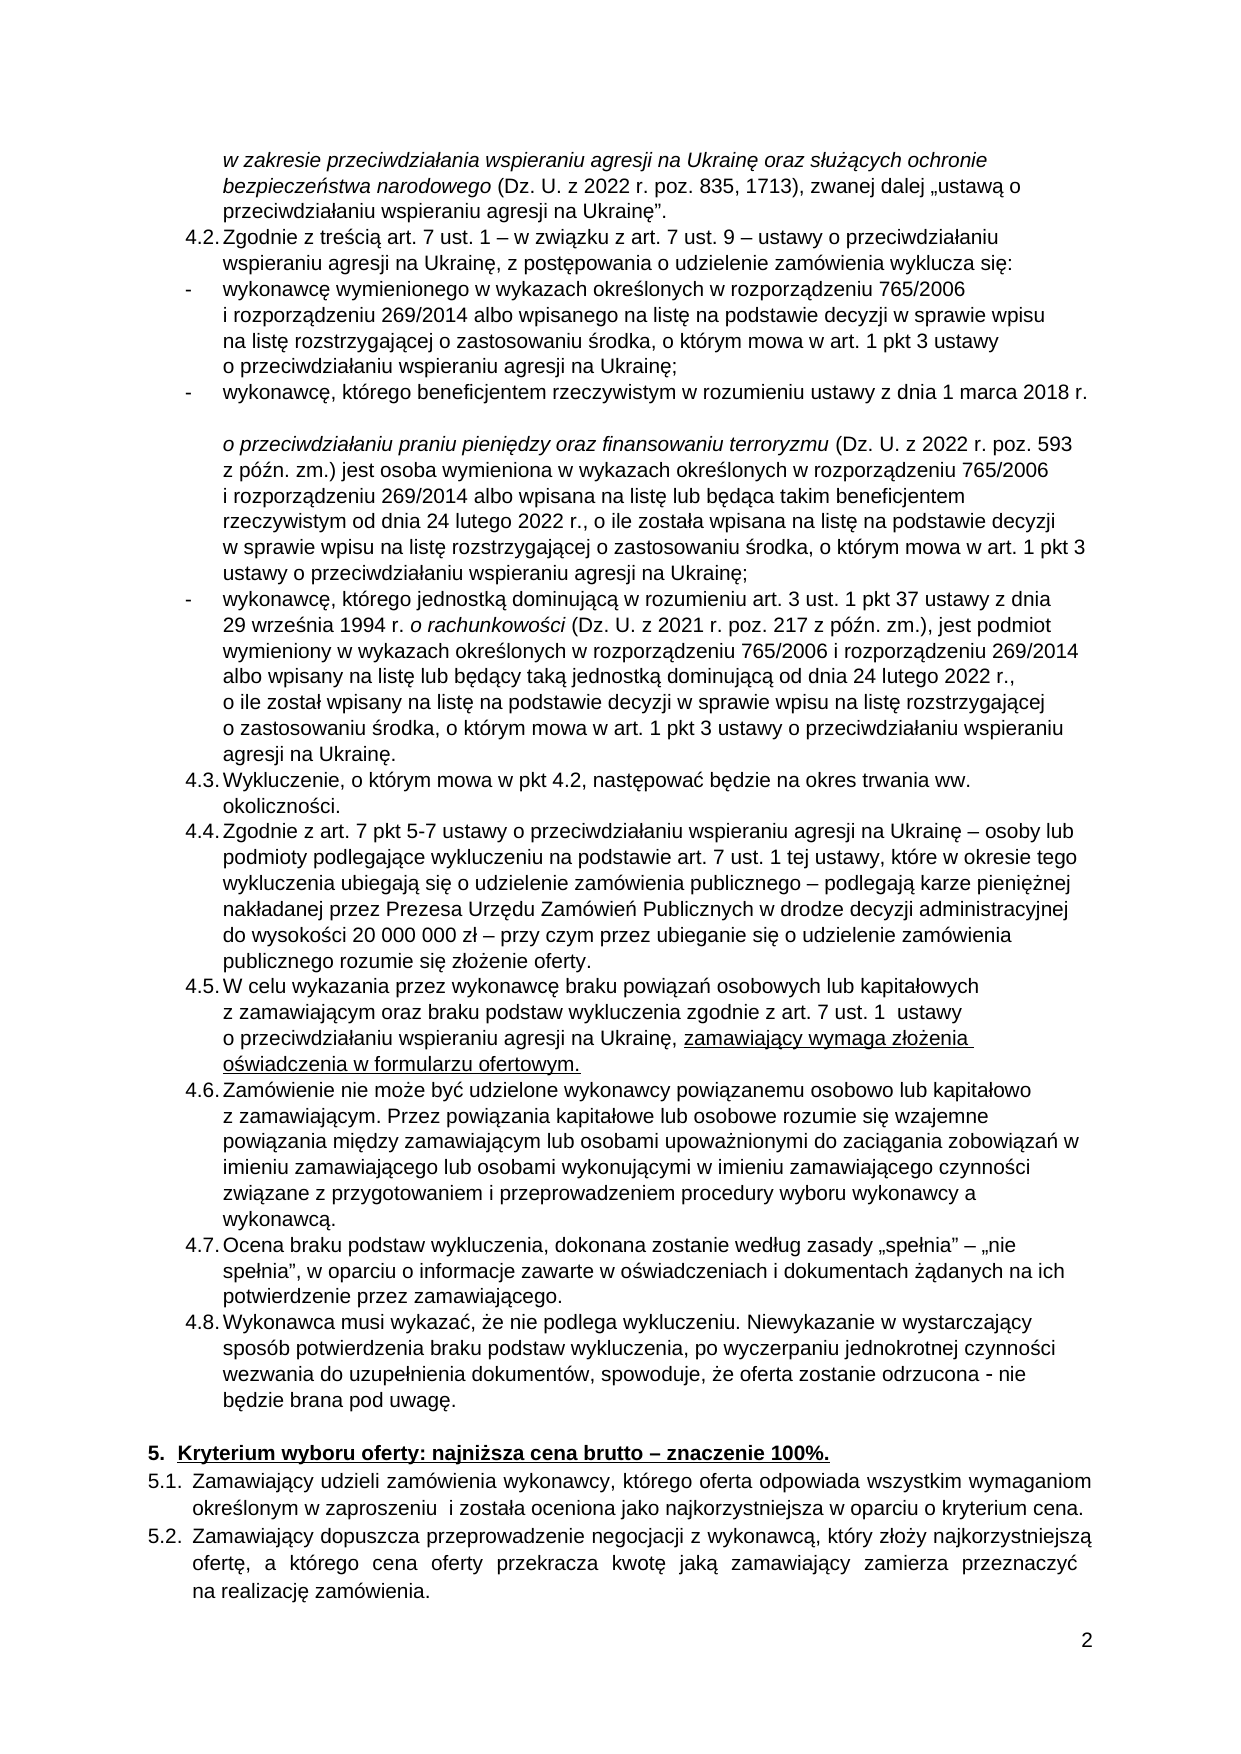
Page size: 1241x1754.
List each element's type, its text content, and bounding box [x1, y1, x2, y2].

list Zgodnie z art. 7 pkt 5-7 ustawy o przeciwdziałaniu wspieraniu agresji na Ukrainę – osoby lub podmioty podlegające wykluczeniu na podstawie art. 7 ust. 1 tej ustawy, które w okresie tego wykluczenia ubiegają się o udzielenie zamówienia publicznego – podlegają karze pieniężnej nakładanej przez Prezesa Urzędu Zamówień Publicznych w drodze decyzji administracyjnej do wysokości 20 000 000 zł – przy czym przez ubieganie się o udzielenie zamówienia publicznego rozumie się złożenie oferty. [185, 819, 1093, 972]
list Ocena braku podstaw wykluczenia, dokonana zostanie według zasady „spełnia” – „nie spełnia”, w oparciu o informacje zawarte w oświadczeniach i dokumentach żądanych na ich potwierdzenie przez zamawiającego. [185, 1233, 1093, 1308]
list wykonawcę, którego beneficjentem rzeczywistym w rozumieniu ustawy z dnia 1 marca 2018 r. o przeciwdziałaniu praniu pieniędzy oraz finansowaniu terroryzmu (Dz. U. z 2022 r. poz. 593 z późn. zm.) jest osoba wymieniona w wykazach określonych w rozporządzeniu 765/2006 i rozporządzeniu 269/2014 albo wpisana na listę lub będąca takim beneficjentem rzeczywistym od dnia 24 lutego 2022 r., o ile została wpisana na listę na podstawie decyzji w sprawie wpisu na listę rozstrzygającej o zastosowaniu środka, o którym mowa w art. 1 pkt 3 ustawy o przeciwdziałaniu wspieraniu agresji na Ukrainę; [185, 380, 1093, 585]
list W celu wykazania przez wykonawcę braku powiązań osobowych lub kapitałowych z zamawiającym oraz braku podstaw wykluczenia zgodnie z art. 7 ust. 1 ustawy o przeciwdziałaniu wspieraniu agresji na Ukrainę, zamawiający wymaga złożenia oświadczenia w formularzu ofertowym. [185, 974, 1093, 1076]
list wykonawcę wymienionego w wykazach określonych w rozporządzeniu 765/2006 i rozporządzeniu 269/2014 albo wpisanego na listę na podstawie decyzji w sprawie wpisu na listę rozstrzygającej o zastosowaniu środka, o którym mowa w art. 1 pkt 3 ustawy o przeciwdziałaniu wspieraniu agresji na Ukrainę; [185, 277, 1093, 378]
list Zamówienie nie może być udzielone wykonawcy powiązanemu osobowo lub kapitałowo z zamawiającym. Przez powiązania kapitałowe lub osobowe rozumie się wzajemne powiązania między zamawiającym lub osobami upoważnionymi do zaciągania zobowiązań w imieniu zamawiającego lub osobami wykonującymi w imieniu zamawiającego czynności związane z przygotowaniem i przeprowadzeniem procedury wyboru wykonawcy a wykonawcą. [185, 1078, 1093, 1231]
list Zamawiający dopuszcza przeprowadzenie negocjacji z wykonawcą, który złoży najkorzystniejszą ofertę, a którego cena oferty przekracza kwotę jaką zamawiający zamierza przeznaczyć na realizację zamówienia. [148, 1523, 1093, 1602]
list Wykonawca musi wykazać, że nie podlega wykluczeniu. Niewykazanie w wystarczający sposób potwierdzenia braku podstaw wykluczenia, po wyczerpaniu jednokrotnej czynności wezwania do uzupełnienia dokumentów, spowoduje, że oferta zostanie odrzucona nie będzie brana pod uwagę. [185, 1310, 1093, 1412]
list wykonawcę, którego jednostką dominującą w rozumieniu art. 3 ust. 1 pkt 37 ustawy z dnia 29 września 1994 r. o rachunkowości (Dz. U. z 2021 r. poz. 217 z późn. zm.), jest podmiot wymieniony w wykazach określonych w rozporządzeniu 765/2006 i rozporządzeniu 269/2014 albo wpisany na listę lub będący taką jednostką dominującą od dnia 24 lutego 2022 r., o ile został wpisany na listę na podstawie decyzji w sprawie wpisu na listę rozstrzygającej o zastosowaniu środka, o którym mowa w art. 1 pkt 3 ustawy o przeciwdziałaniu wspieraniu agresji na Ukrainę. [185, 587, 1093, 766]
list Wykluczenie, o którym mowa w pkt 4.2, następować będzie na okres trwania ww. okoliczności. [185, 768, 1093, 817]
list Zamawiający udzieli zamówienia wykonawcy, którego oferta odpowiada wszystkim wymaganiom określonym w zaproszeniu i została oceniona jako najkorzystniejsza w oparciu o kryterium cena. [148, 1468, 1093, 1520]
list Zgodnie z treścią art. 7 ust. 1 – w związku z art. 7 ust. 9 – ustawy o przeciwdziałaniu wspieraniu agresji na Ukrainę, z postępowania o udzielenie zamówienia wyklucza się: [185, 225, 1093, 275]
list Kryterium wyboru oferty: najniższa cena brutto – znaczenie 100%. [148, 1441, 1093, 1465]
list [185, 148, 1093, 223]
